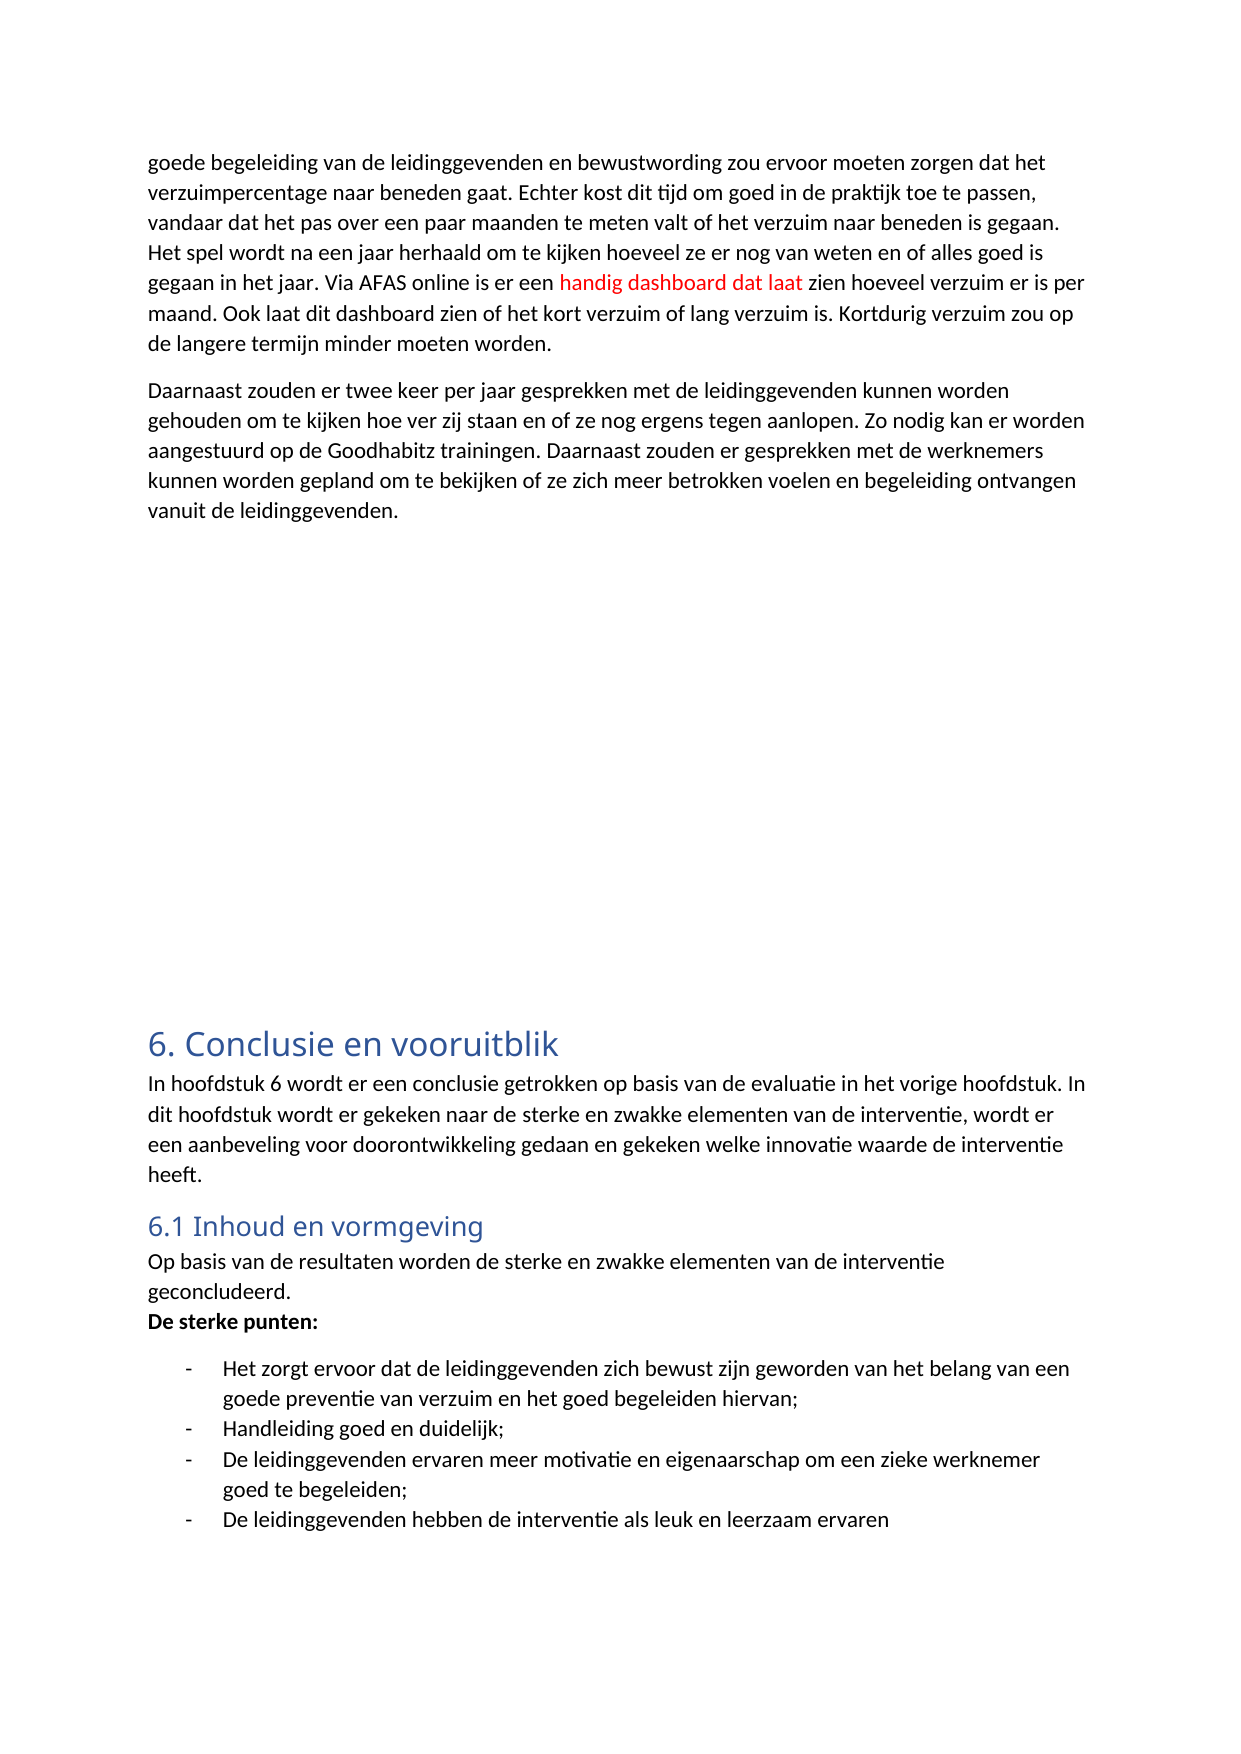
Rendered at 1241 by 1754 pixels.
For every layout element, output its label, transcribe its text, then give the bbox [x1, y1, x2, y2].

subtitle 6.1 Inhoud en vormgeving [148, 1207, 1093, 1244]
list De leidinggevenden ervaren meer motivatie en eigenaarschap om een zieke werknemer goed te begeleiden; [185, 1445, 1093, 1503]
subtitle 6. Conclusie en vooruitblik [148, 1021, 1093, 1066]
text Op basis van de resultaten worden de sterke en zwakke elementen van de interventie geconcludeerd. De sterke punten: [148, 1247, 1093, 1335]
text Daarnaast zouden er twee keer per jaar gesprekken met de leidinggevenden kunnen worden gehouden om te kijken hoe ver zij staan en of ze nog ergens tegen aanlopen. Zo nodig kan er worden aangestuurd op de Goodhabitz trainingen. Daarnaast zouden er gesprekken met de werknemers kunnen worden gepland om te bekijken of ze zich meer betrokken voelen en begeleiding ontvangen vanuit de leidinggevenden. [148, 376, 1093, 524]
list De leidinggevenden hebben de interventie als leuk en leerzaam ervaren [185, 1505, 1093, 1533]
text In hoofdstuk 6 wordt er een conclusie getrokken op basis van de evaluatie in het vorige hoofdstuk. In dit hoofdstuk wordt er gekeken naar de sterke en zwakke elementen van de interventie, wordt er een aanbeveling voor doorontwikkeling gedaan en gekeken welke innovatie waarde de interventie heeft. [148, 1069, 1093, 1188]
list Het zorgt ervoor dat de leidinggevenden zich bewust zijn geworden van het belang van een goede preventie van verzuim en het goed begeleiden hiervan; [185, 1354, 1093, 1412]
list Handleiding goed en duidelijk; [185, 1414, 1093, 1442]
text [148, 148, 1093, 357]
